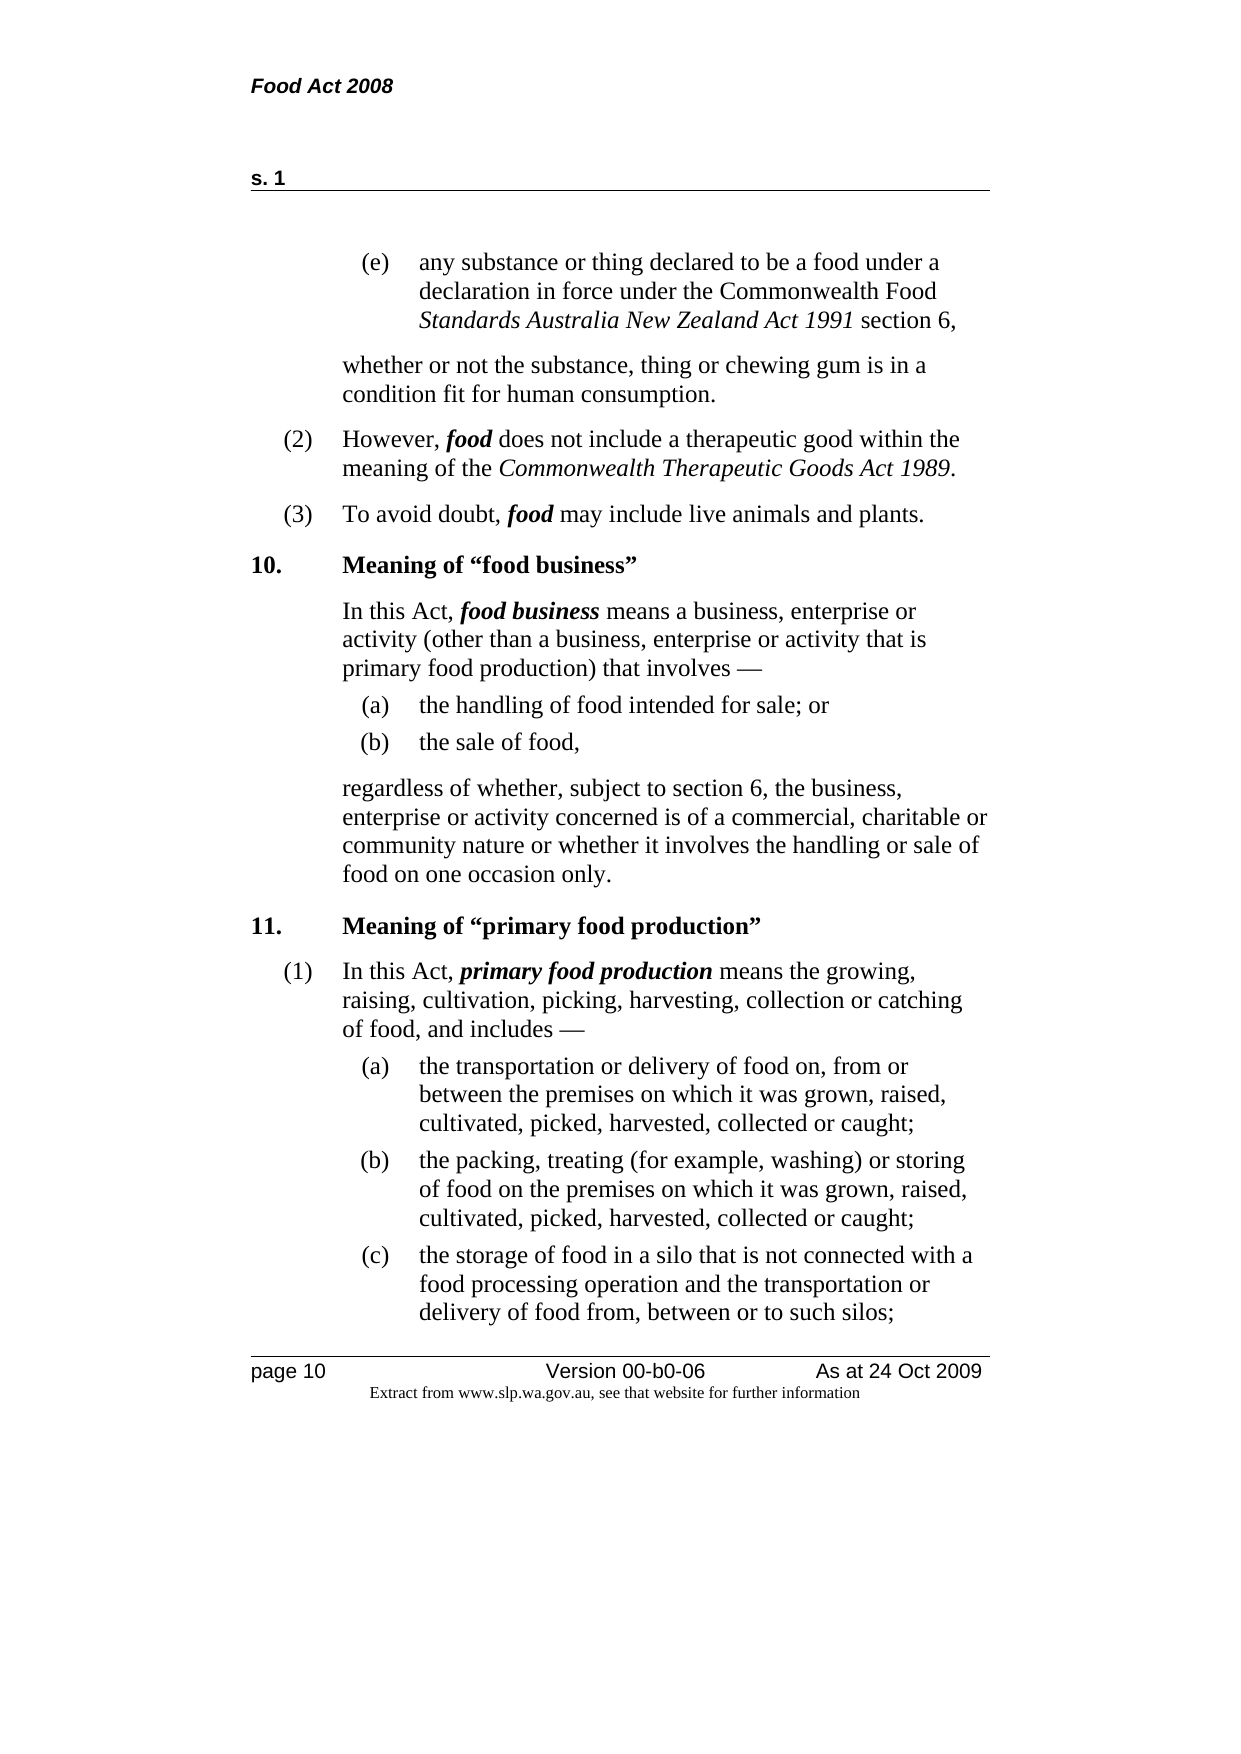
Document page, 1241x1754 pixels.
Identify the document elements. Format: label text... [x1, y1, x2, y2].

subtitle 11. Meaning of “primary food production” [251, 911, 990, 939]
text (b) the sale of food, [251, 727, 990, 756]
text (2) However, food does not include a therapeutic good within the meaning of the Commonwealth Therapeutic Goods Act 1989. [251, 424, 990, 482]
text (1) In this Act, primary food production means the growing, raising, cultivation, picking, harvesting, collection or catching of food, and includes — [251, 956, 990, 1042]
subtitle 10. Meaning of “food business” [251, 550, 990, 579]
text In this Act, food business means a business, enterprise or activity (other than a business, enterprise or activity that is primary food production) that involves — [251, 596, 990, 682]
text (a) the transportation or delivery of food on, from or between the premises on which it was grown, raised, cultivated, picked, harvested, collected or caught; [251, 1051, 990, 1137]
text whether or not the substance, thing or chewing gum is in a condition fit for human consumption. [251, 350, 990, 408]
text (a) the handling of food intended for sale; or [251, 690, 990, 719]
text (c) the storage of food in a silo that is not connected with a food processing operation and the transportation or delivery of food from, between or to such silos; [251, 1240, 990, 1326]
text (3) To avoid doubt, food may include live animals and plants. [251, 499, 990, 527]
text regardless of whether, subject to section 6, the business, enterprise or activity concerned is of a commercial, charitable or community nature or whether it involves the handling or sale of food on one occasion only. [251, 773, 990, 888]
text (b) the packing, treating (for example, washing) or storing of food on the premises on which it was grown, raised, cultivated, picked, harvested, collected or caught; [251, 1145, 990, 1232]
text (e) any substance or thing declared to be a food under a declaration in force under the Commonwealth Food Standards Australia New Zealand Act 1991 section 6, [251, 247, 990, 334]
